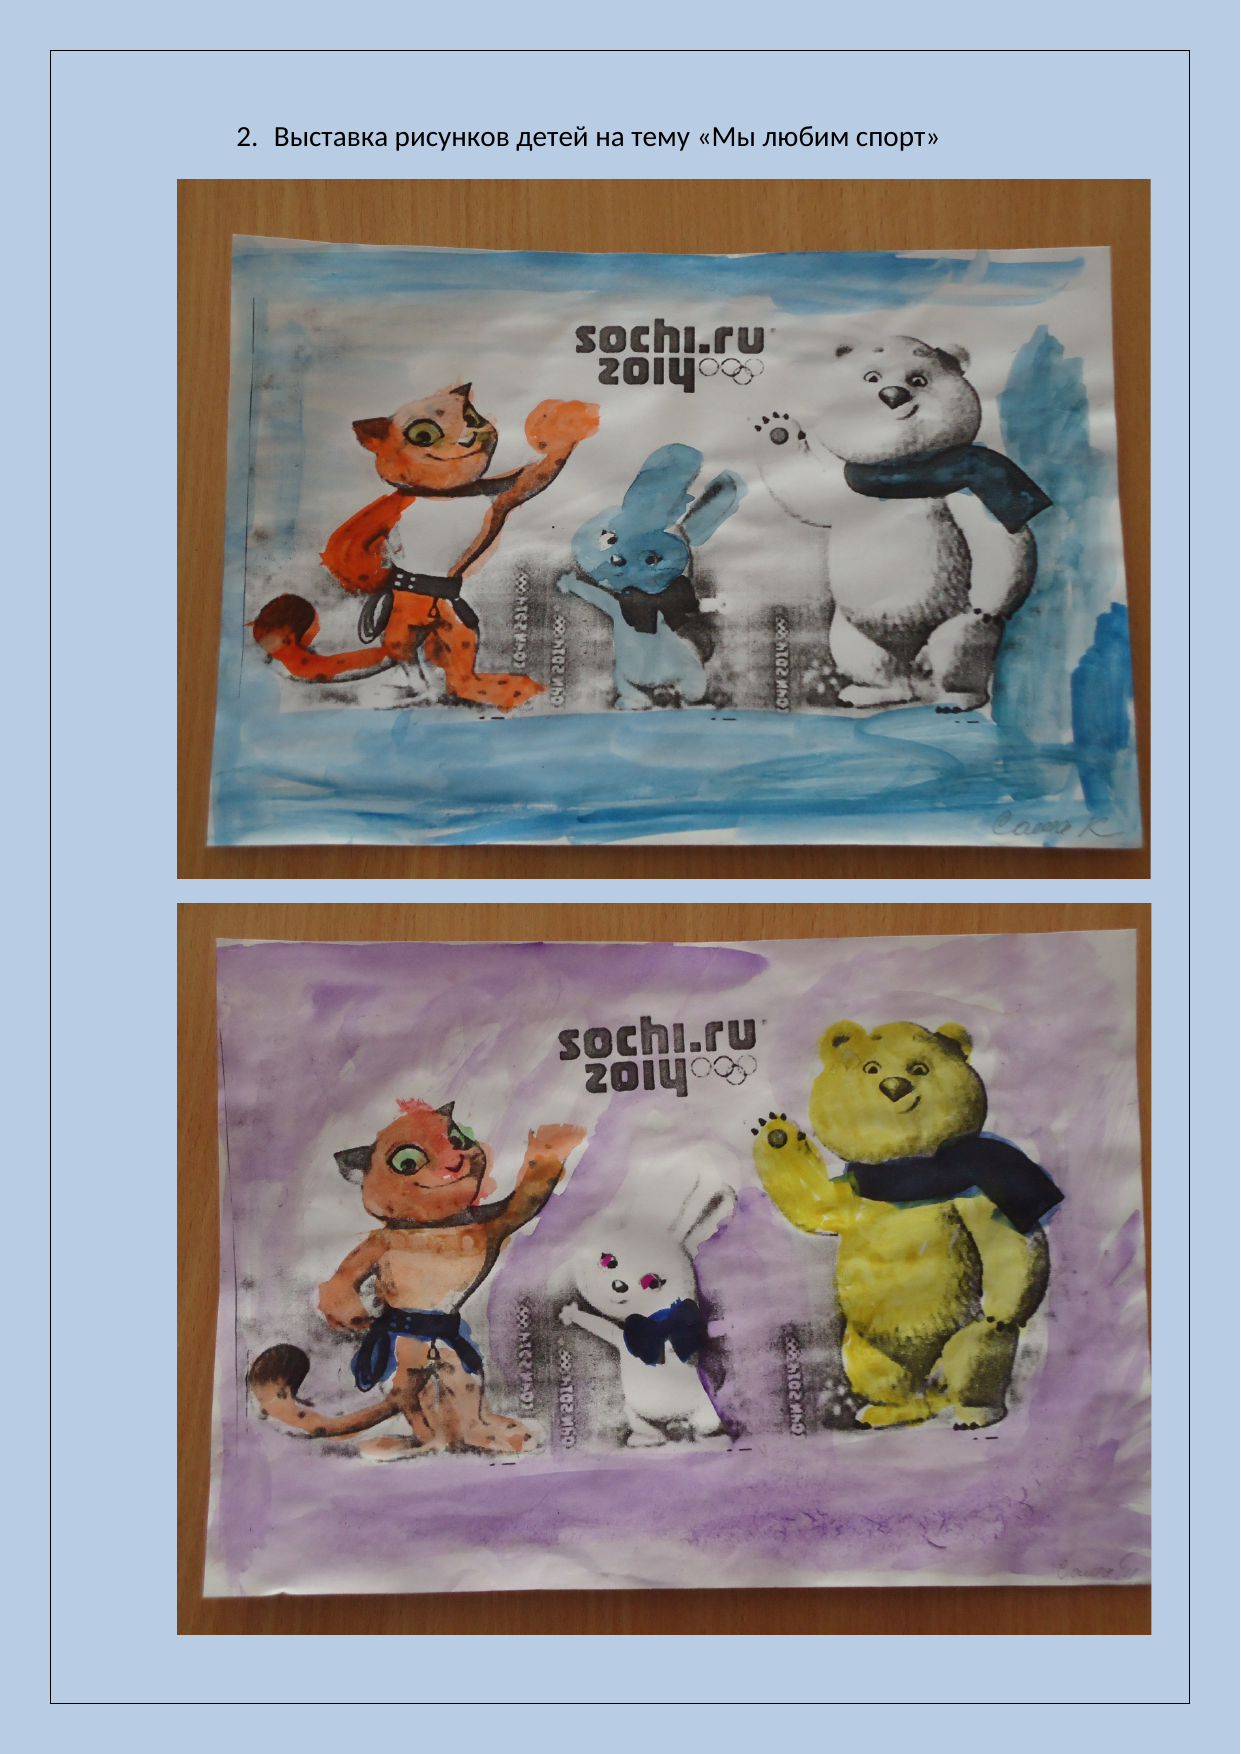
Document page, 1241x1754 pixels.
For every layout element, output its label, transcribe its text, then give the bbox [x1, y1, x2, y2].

list Выставка рисунков детей на тему «Мы любим спорт» [236, 118, 1152, 154]
picture [177, 903, 1152, 1635]
picture [177, 179, 1151, 879]
